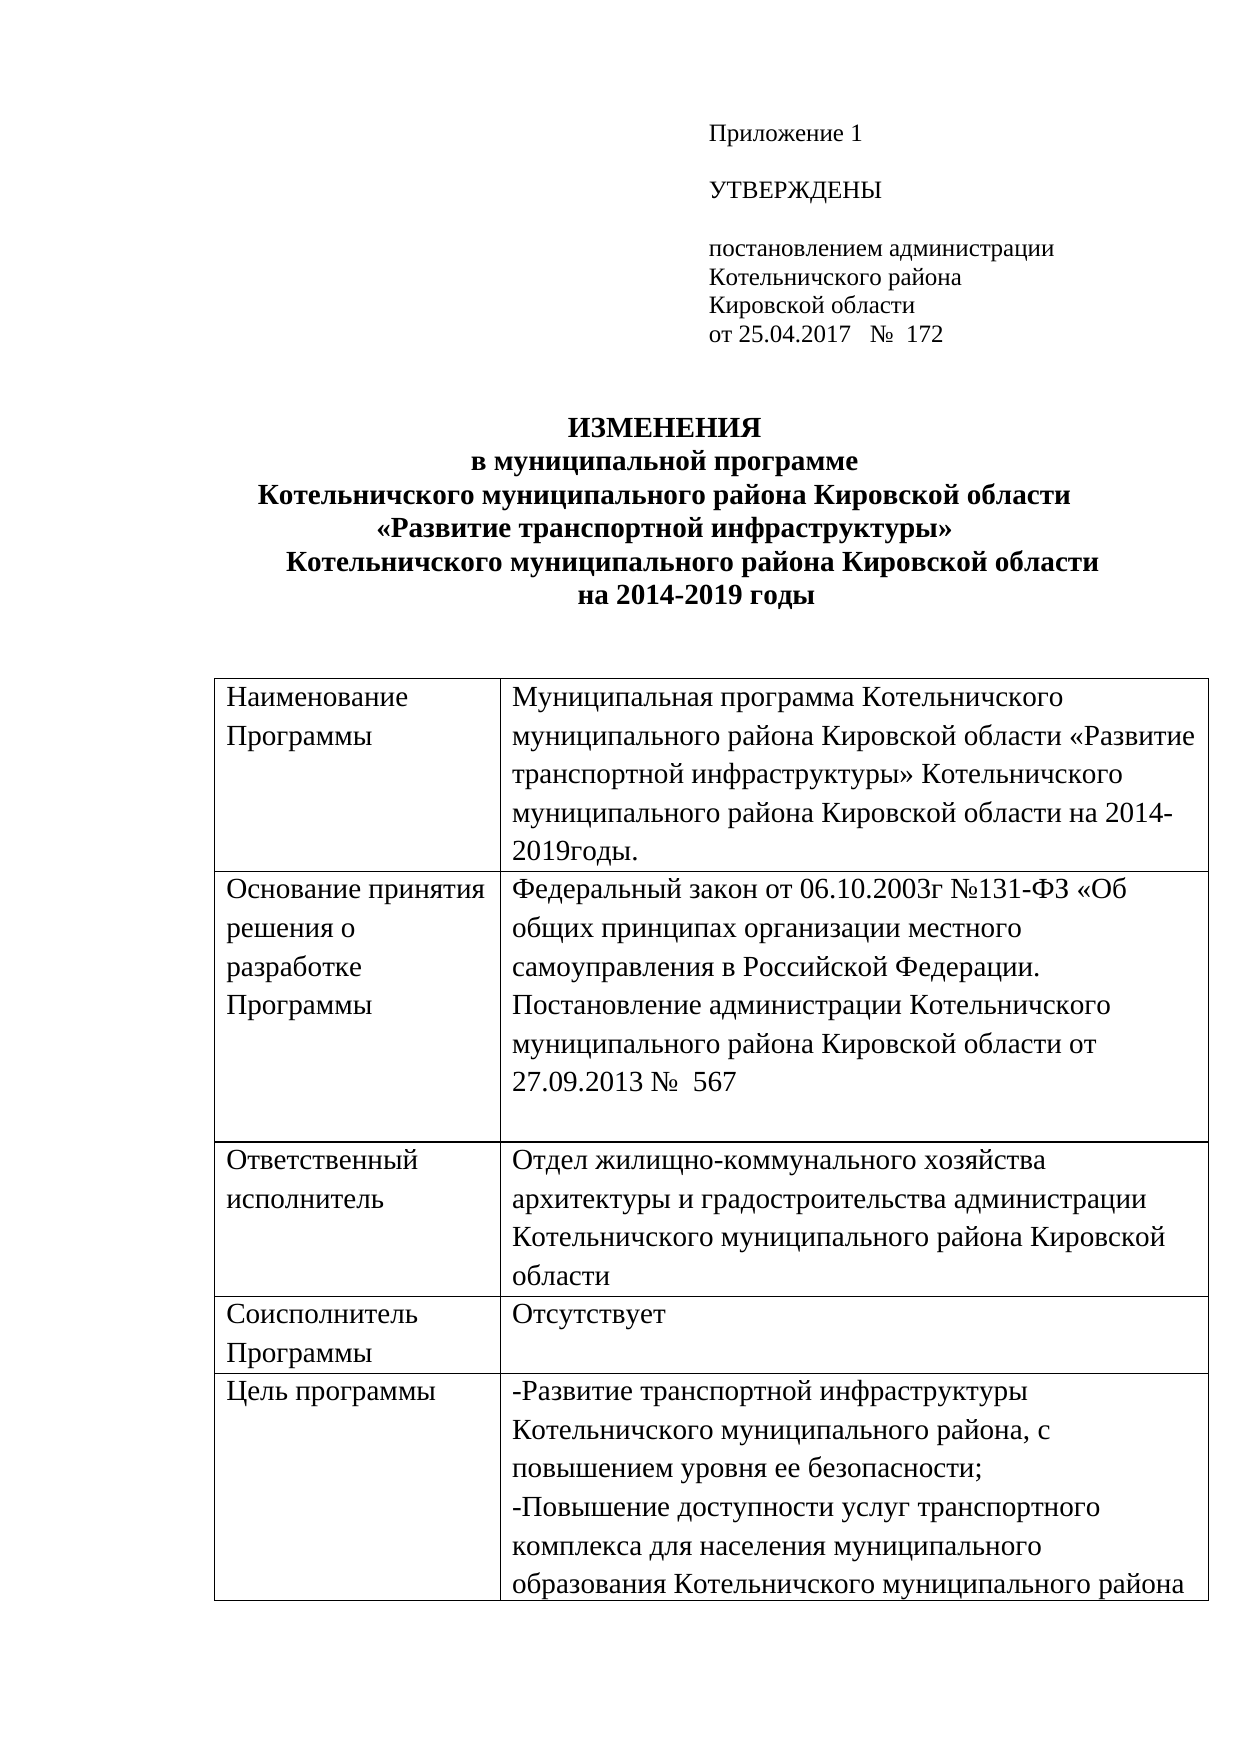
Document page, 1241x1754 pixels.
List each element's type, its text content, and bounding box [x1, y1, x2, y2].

text Котельничского муниципального района Кировской области [177, 544, 1152, 577]
table_cell Федеральный закон от 06.10.2003г №131-ФЗ «Об общих принципах организации местного самоуправления в Российской Федерации. Постановление администрации Котельничского муниципального района Кировской области от 27.09.2013 № 567 [501, 872, 1208, 1141]
text от 25.04.2017 № 172 [709, 319, 1152, 348]
text УТВЕРЖДЕНЫ [709, 176, 1152, 204]
text «Развитие транспортной инфраструктуры» [177, 510, 1152, 544]
table_cell Цель программы [215, 1374, 500, 1600]
table_cell Основание принятия решения о разработке Программы [215, 872, 500, 1141]
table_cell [501, 1374, 1208, 1600]
text Котельничского района [709, 262, 1152, 291]
text Котельничского муниципального района Кировской области [177, 477, 1152, 510]
table_cell Отдел жилищно-коммунального хозяйства архитектуры и градостроительства администрации Котельничского муниципального района Кировской области [501, 1143, 1208, 1296]
table_cell Ответственный исполнитель [215, 1143, 500, 1296]
text Приложение 1 [709, 118, 1152, 147]
text в муниципальной программе [177, 443, 1152, 477]
table_cell Отсутствует [501, 1297, 1208, 1372]
text Кировской области [709, 291, 1152, 319]
text ИЗМЕНЕНИЯ [177, 410, 1152, 443]
text постановлением администрации [709, 233, 1152, 262]
table_header Муниципальная программа Котельничского муниципального района Кировской области «Развитие транспортной инфраструктуры» Котельничского муниципального района Кировской области на 2014-2019годы. [501, 679, 1208, 871]
table_header Наименование Программы [215, 679, 500, 871]
table_cell Соисполнитель Программы [215, 1297, 500, 1372]
text на 2014-2019 годы [177, 577, 1152, 611]
